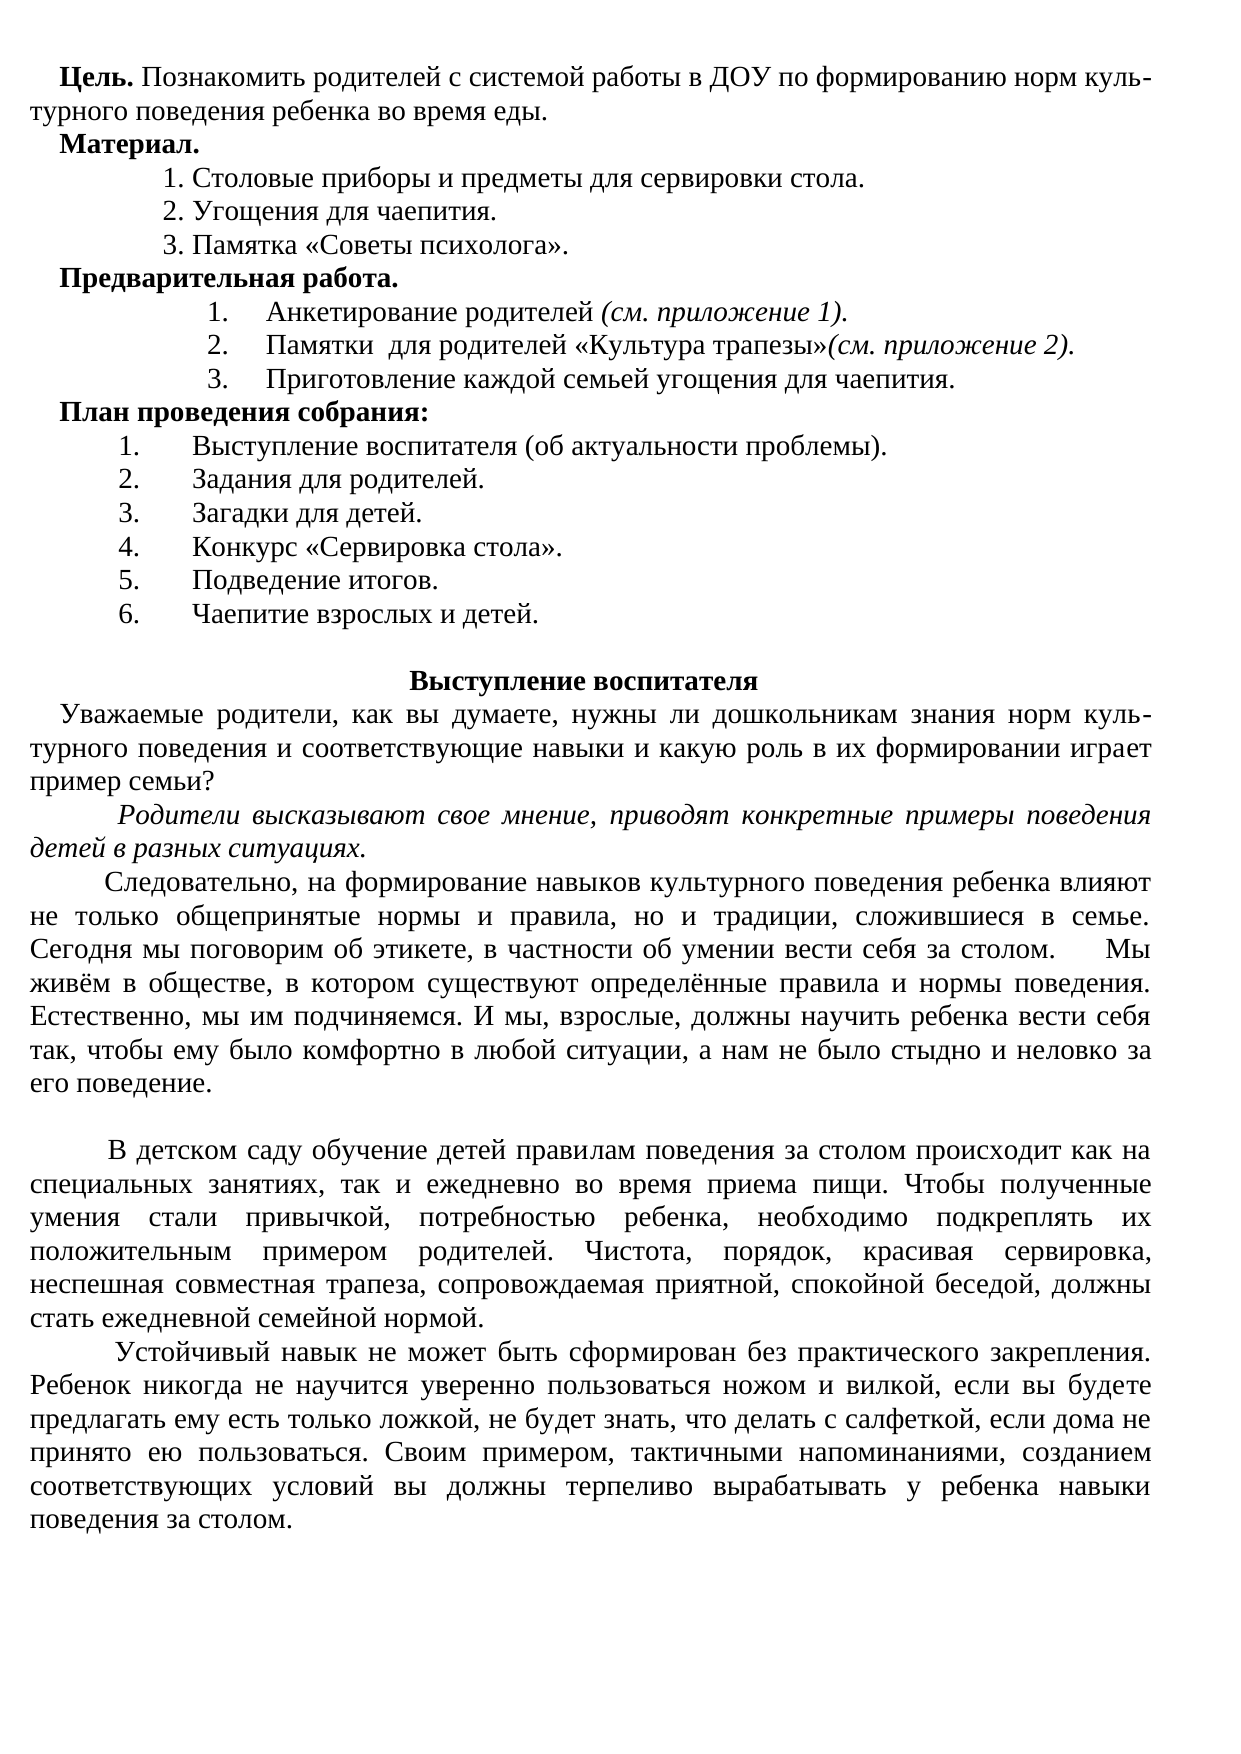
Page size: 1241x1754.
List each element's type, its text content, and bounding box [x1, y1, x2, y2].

list Чаепитие взрослых и детей. [88, 596, 1152, 629]
text Уважаемые родители, как вы думаете, нужны ли дошкольникам знания норм культурного поведения и соответствующие навыки и какую роль в их формировании играет пример семьи? [29, 696, 1152, 797]
list Приготовление каждой семьей угощения для чаепития. [177, 361, 1152, 394]
list Памятки для родителей «Культура трапезы»(см. приложение 2). [177, 327, 1152, 361]
list Конкурс «Сервировка стола». [88, 529, 1152, 562]
text План проведения собрания: [29, 394, 1152, 428]
list Выступление воспитателя (об актуальности проблемы). [88, 428, 1152, 462]
list Подведение итогов. [88, 562, 1152, 596]
list Угощения для чаепития. [133, 193, 1152, 227]
text Предварительная работа. [29, 260, 1152, 294]
text Цель. Познакомить родителей с системой работы в ДОУ по формированию норм культурного поведения ребенка во время еды. [29, 59, 1152, 126]
list Памятка «Советы психолога». [133, 227, 1152, 260]
list Столовые приборы и предметы для сервировки стола. [133, 160, 1152, 193]
list Загадки для детей. [88, 495, 1152, 529]
text Устойчивый навык не может быть сформирован без практического закрепления. Ребенок никогда не научится уверенно пользоваться ножом и вилкой, если вы будете предлагать ему есть только ложкой, не будет знать, что делать с салфеткой, если дома не принято ею пользоваться. Своим примером, тактичными напоминаниями, созданием соответствующих условий вы должны терпеливо вырабатывать у ребенка навыки поведения за столом. [29, 1334, 1152, 1535]
text Следовательно, на формирование навыков культурного поведения ребенка влияют не только общепринятые нормы и правила, но и традиции, сложившиеся в семье. Сегодня мы поговорим об этикете, в частности об умении вести себя за столом. Мы живём в обществе, в котором существуют определённые правила и нормы поведения. Естественно, мы им подчиняемся. И мы, взрослые, должны научить ребенка вести себя так, чтобы ему было комфортно в любой ситуации, а нам не было стыдно и неловко за его поведение. [29, 864, 1152, 1099]
text В детском саду обучение детей правилам поведения за столом происходит как на специальных занятиях, так и ежедневно во время приема пищи. Чтобы полученные умения стали привычкой, потребностью ребенка, необходимо подкреплять их положительным примером родителей. Чистота, порядок, красивая сервировка, неспешная совместная трапеза, сопровождаемая приятной, спокойной беседой, должны стать ежедневной семейной нормой. [29, 1132, 1152, 1334]
text Материал. [29, 126, 1152, 160]
text Родители высказывают свое мнение, приводят конкретные примеры поведения детей в разных ситуациях. [29, 797, 1152, 864]
list Задания для родителей. [88, 462, 1152, 495]
list Анкетирование родителей (см. приложение 1). [177, 294, 1152, 327]
text Выступление воспитателя [29, 663, 1152, 696]
